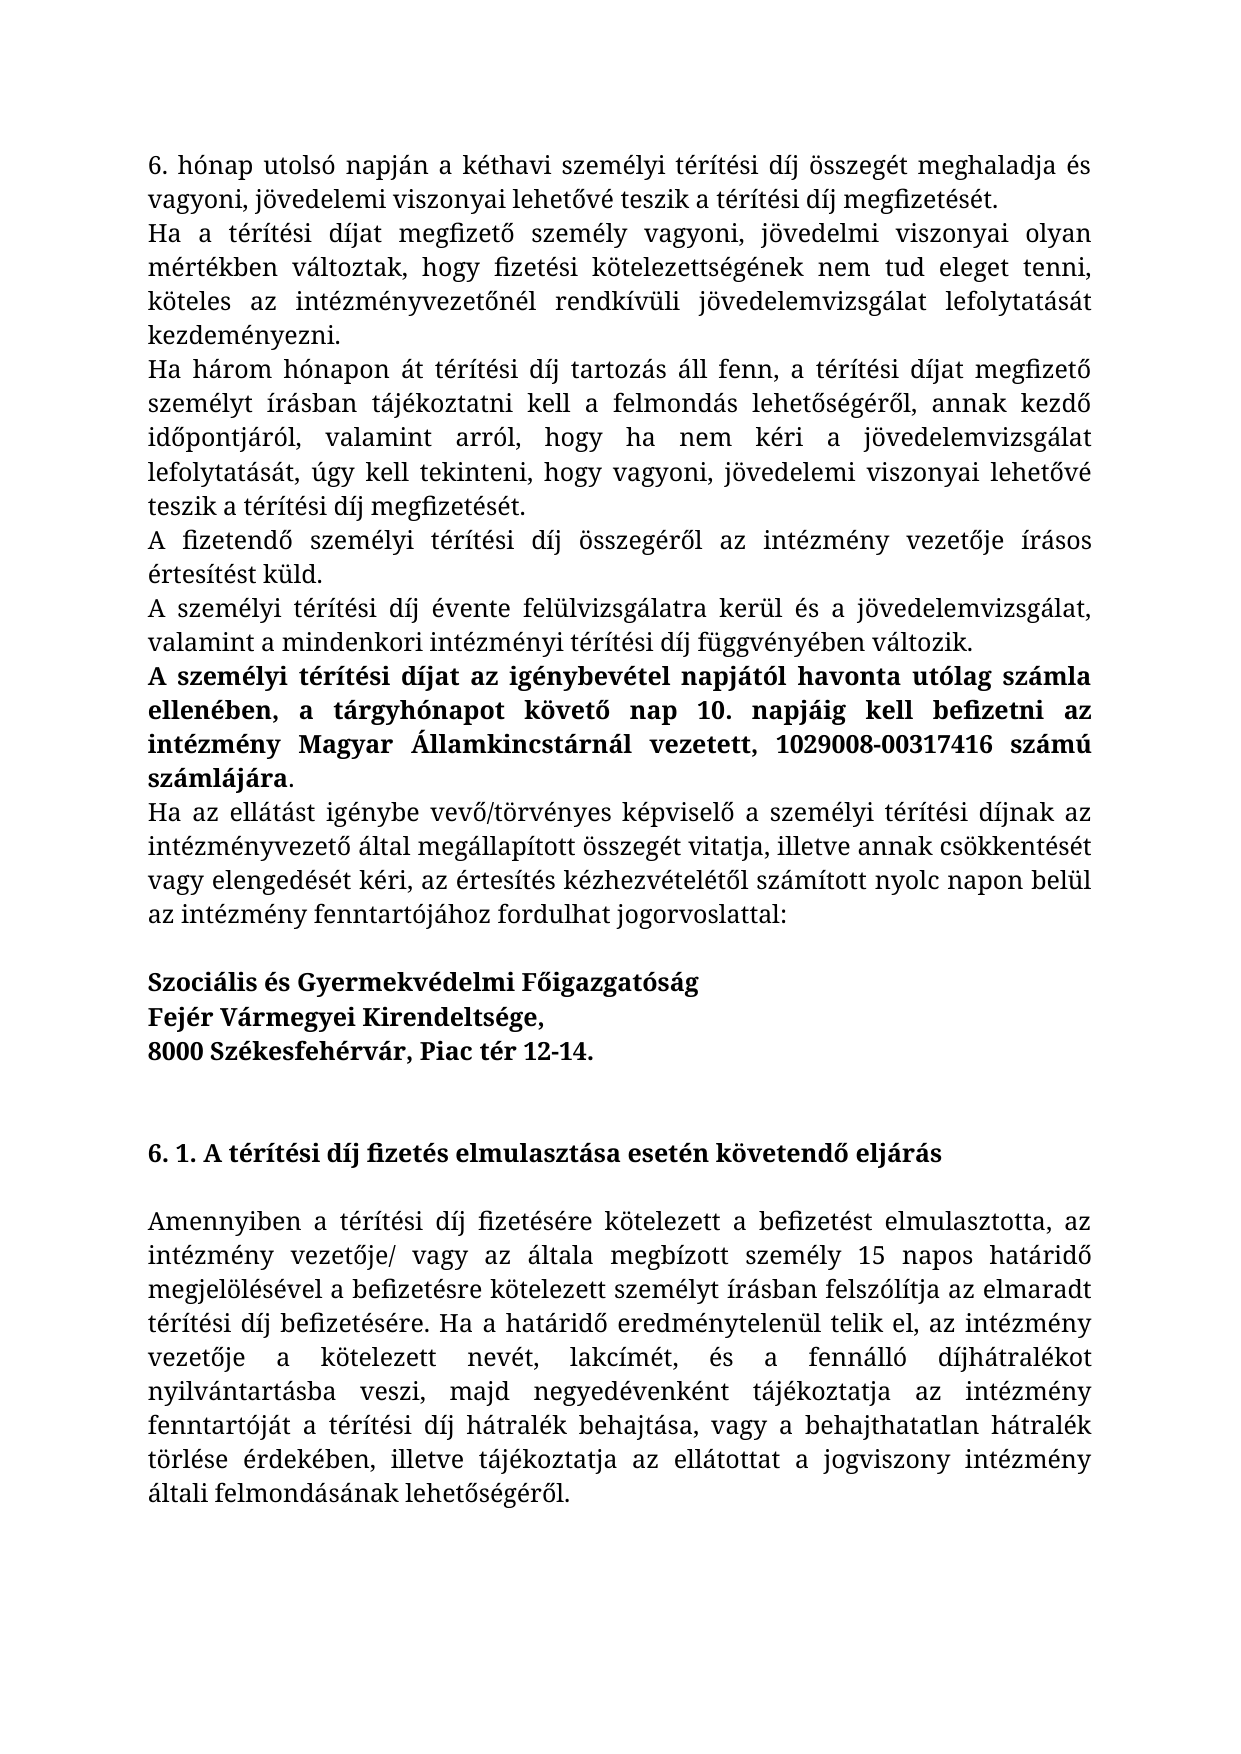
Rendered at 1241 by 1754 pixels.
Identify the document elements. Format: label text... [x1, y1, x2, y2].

text Ha az ellátást igénybe vevő/törvényes képviselő a személyi térítési díjnak az intézményvezető által megállapított összegét vitatja, illetve annak csökkentését vagy elengedését kéri, az értesítés kézhezvételétől számított nyolc napon belül az intézmény fenntartójához fordulhat jogorvoslattal: [148, 795, 1093, 931]
text Ha három hónapon át térítési díj tartozás áll fenn, a térítési díjat megfizető személyt írásban tájékoztatni kell a felmondás lehetőségéről, annak kezdő időpontjáról, valamint arról, hogy ha nem kéri a jövedelemvizsgálat lefolytatását, úgy kell tekinteni, hogy vagyoni, jövedelemi viszonyai lehetővé teszik a térítési díj megfizetését. [148, 352, 1093, 522]
text Amennyiben a térítési díj fizetésére kötelezett a befizetést elmulasztotta, az intézmény vezetője/ vagy az általa megbízott személy 15 napos határidő megjelölésével a befizetésre kötelezett személyt írásban felszólítja az elmaradt térítési díj befizetésére. Ha a határidő eredménytelenül telik el, az intézmény vezetője a kötelezett nevét, lakcímét, és a fennálló díjhátralékot nyilvántartásba veszi, majd negyedévenként tájékoztatja az intézmény fenntartóját a térítési díj hátralék behajtása, vagy a behajthatatlan hátralék törlése érdekében, illetve tájékoztatja az ellátottat a jogviszony intézmény általi felmondásának lehetőségéről. [148, 1203, 1093, 1510]
text 6. 1. A térítési díj fizetés elmulasztása esetén követendő eljárás [148, 1135, 1093, 1169]
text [148, 148, 1093, 216]
text A személyi térítési díj évente felülvizsgálatra kerül és a jövedelemvizsgálat, valamint a mindenkori intézményi térítési díj függvényében változik. [148, 590, 1093, 658]
text 8000 Székesfehérvár, Piac tér 12-14. [148, 1033, 1093, 1067]
text Fejér Vármegyei Kirendeltsége, [148, 999, 1093, 1033]
text A fizetendő személyi térítési díj összegéről az intézmény vezetője írásos értesítést küld. [148, 522, 1093, 590]
text Szociális és Gyermekvédelmi Főigazgatóság [148, 965, 1093, 999]
text A személyi térítési díjat az igénybevétel napjától havonta utólag számla ellenében, a tárgyhónapot követő nap 10. napjáig kell befizetni az intézmény Magyar Államkincstárnál vezetett, 1029008-00317416 számú számlájára. [148, 658, 1093, 795]
text Ha a térítési díjat megfizető személy vagyoni, jövedelmi viszonyai olyan mértékben változtak, hogy fizetési kötelezettségének nem tud eleget tenni, köteles az intézményvezetőnél rendkívüli jövedelemvizsgálat lefolytatását kezdeményezni. [148, 216, 1093, 352]
